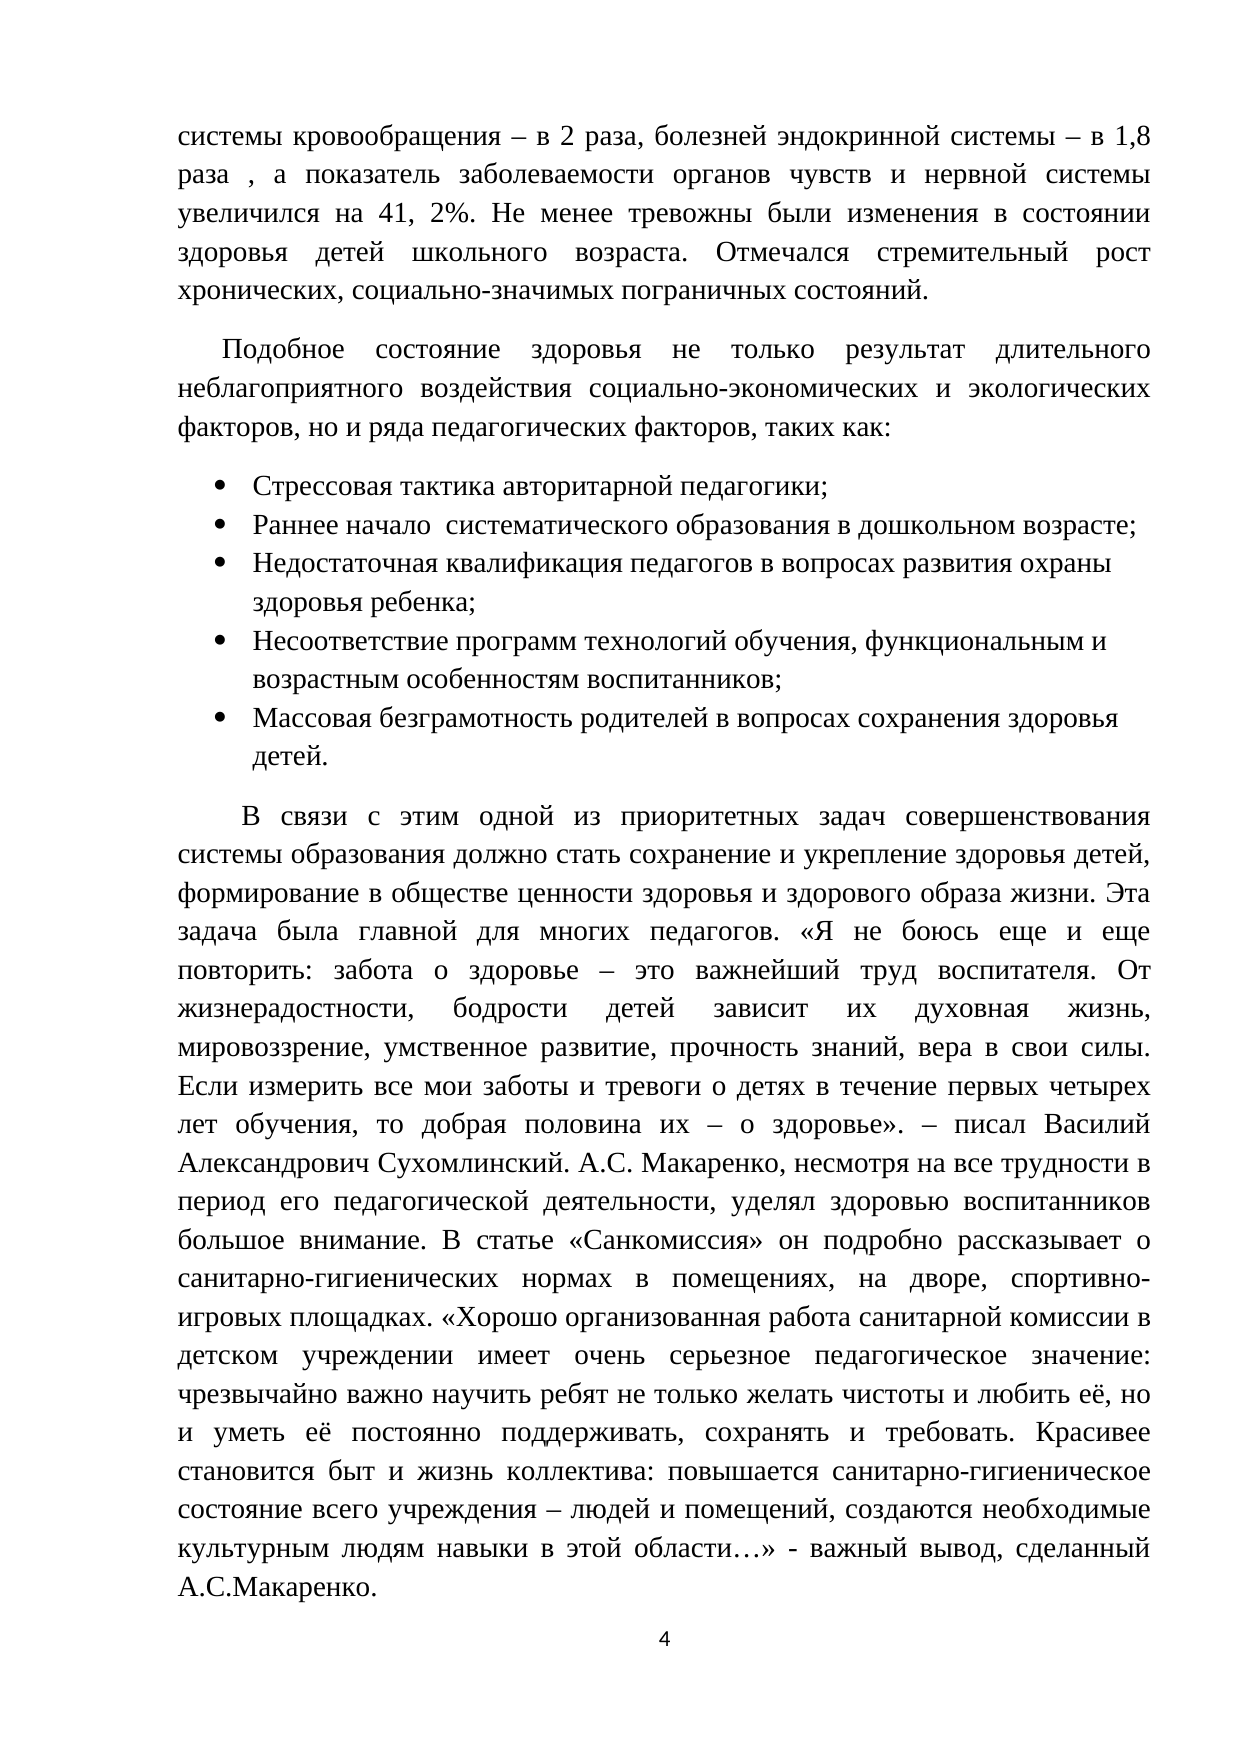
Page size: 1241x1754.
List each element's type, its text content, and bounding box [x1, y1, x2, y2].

list Раннее начало систематического образования в дошкольном возрасте; [215, 507, 1152, 540]
list Стрессовая тактика авторитарной педагогики; [215, 468, 1152, 502]
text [177, 118, 1152, 306]
list Недостаточная квалификация педагогов в вопросах развития охраны здоровья ребенка; [215, 545, 1152, 618]
text В связи с этим одной из приоритетных задач совершенствования системы образования должно стать сохранение и укрепление здоровья детей, формирование в обществе ценности здоровья и здорового образа жизни. Эта задача была главной для многих педагогов. «Я не боюсь еще и еще повторить: забота о здоровье – это важнейший труд воспитателя. От жизнерадостности, бодрости детей зависит их духовная жизнь, мировоззрение, умственное развитие, прочность знаний, вера в свои силы. Если измерить все мои заботы и тревоги о детях в течение первых четырех лет обучения, то добрая половина их – о здоровье». – писал Василий Александрович Сухомлинский. А.С. Макаренко, несмотря на все трудности в период его педагогической деятельности, уделял здоровью воспитанников большое внимание. В статье «Санкомиссия» он подробно рассказывает о санитарно-гигиенических нормах в помещениях, на дворе, спортивно-игровых площадках. «Хорошо организованная работа санитарной комиссии в детском учреждении имеет очень серьезное педагогическое значение: чрезвычайно важно научить ребят не только желать чистоты и любить её, но и уметь её постоянно поддерживать, сохранять и требовать. Красивее становится быт и жизнь коллектива: повышается санитарно-гигиеническое состояние всего учреждения – людей и помещений, создаются необходимые культурным людям навыки в этой области…» - важный вывод, сделанный А.С.Макаренко. [177, 798, 1152, 1602]
list Несоответствие программ технологий обучения, функциональным и возрастным особенностям воспитанников; [215, 623, 1152, 695]
text Подобное состояние здоровья не только результат длительного неблагоприятного воздействия социально-экономических и экологических факторов, но и ряда педагогических факторов, таких как: [177, 332, 1152, 442]
list Массовая безграмотность родителей в вопросах сохранения здоровья детей. [215, 700, 1152, 772]
